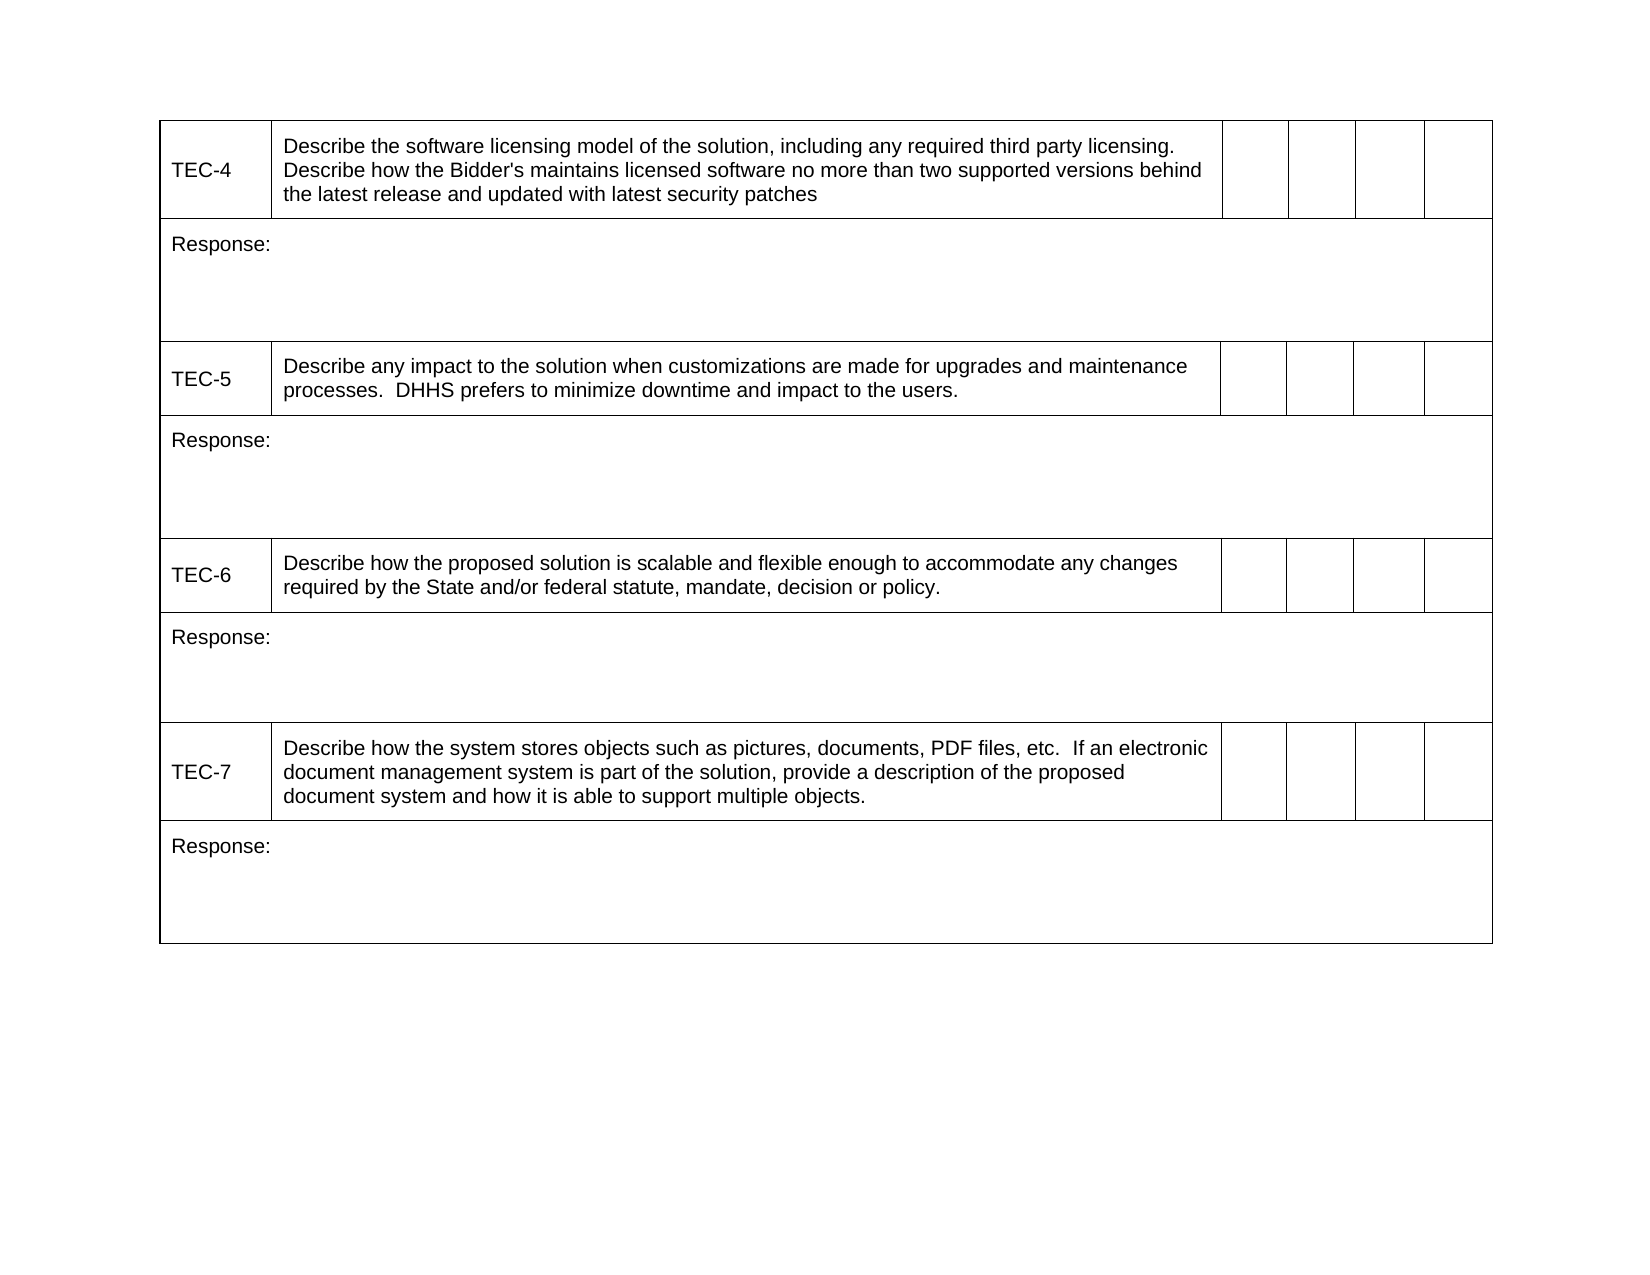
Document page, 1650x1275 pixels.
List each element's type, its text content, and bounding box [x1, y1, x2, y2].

table_cell Describe how the proposed solution is scalable and flexible enough to accommodate any changes required by the State and/or federal statute, mandate, decision or policy. [272, 539, 1221, 612]
table_cell TEC-7 [161, 723, 271, 820]
table_cell [1425, 723, 1492, 820]
table_cell [1356, 723, 1424, 820]
table_cell [1425, 539, 1492, 612]
table_cell [1222, 723, 1286, 820]
table_header [1356, 121, 1424, 218]
table_cell TEC-5 [161, 342, 271, 415]
table_cell Response: [161, 219, 1492, 341]
table_header Describe the software licensing model of the solution, including any required third party licensing. Describe how the Bidder's maintains licensed software no more than two supported versions behind the latest release and updated with latest security patches [272, 121, 1222, 218]
table_header TEC-4 [161, 121, 271, 218]
table_cell Describe how the system stores objects such as pictures, documents, PDF files, etc. If an electronic document management system is part of the solution, provide a description of the proposed document system and how it is able to support multiple objects. [272, 723, 1221, 820]
table_cell [1354, 342, 1424, 415]
table_cell [1287, 723, 1355, 820]
table_header [1289, 121, 1355, 218]
table_cell [1425, 342, 1492, 415]
table_cell [1287, 342, 1353, 415]
table_cell [1222, 539, 1286, 612]
table_cell [1354, 539, 1424, 612]
table_header [1425, 121, 1492, 218]
table_cell Describe any impact to the solution when customizations are made for upgrades and maintenance processes. DHHS prefers to minimize downtime and impact to the users. [272, 342, 1220, 415]
table_cell Response: [161, 613, 1492, 722]
table_cell TEC-6 [161, 539, 271, 612]
table_cell Response: [161, 416, 1492, 538]
table_header [1223, 121, 1288, 218]
table_cell [1287, 539, 1353, 612]
table_cell Response: [161, 821, 1492, 943]
table_cell [1221, 342, 1286, 415]
